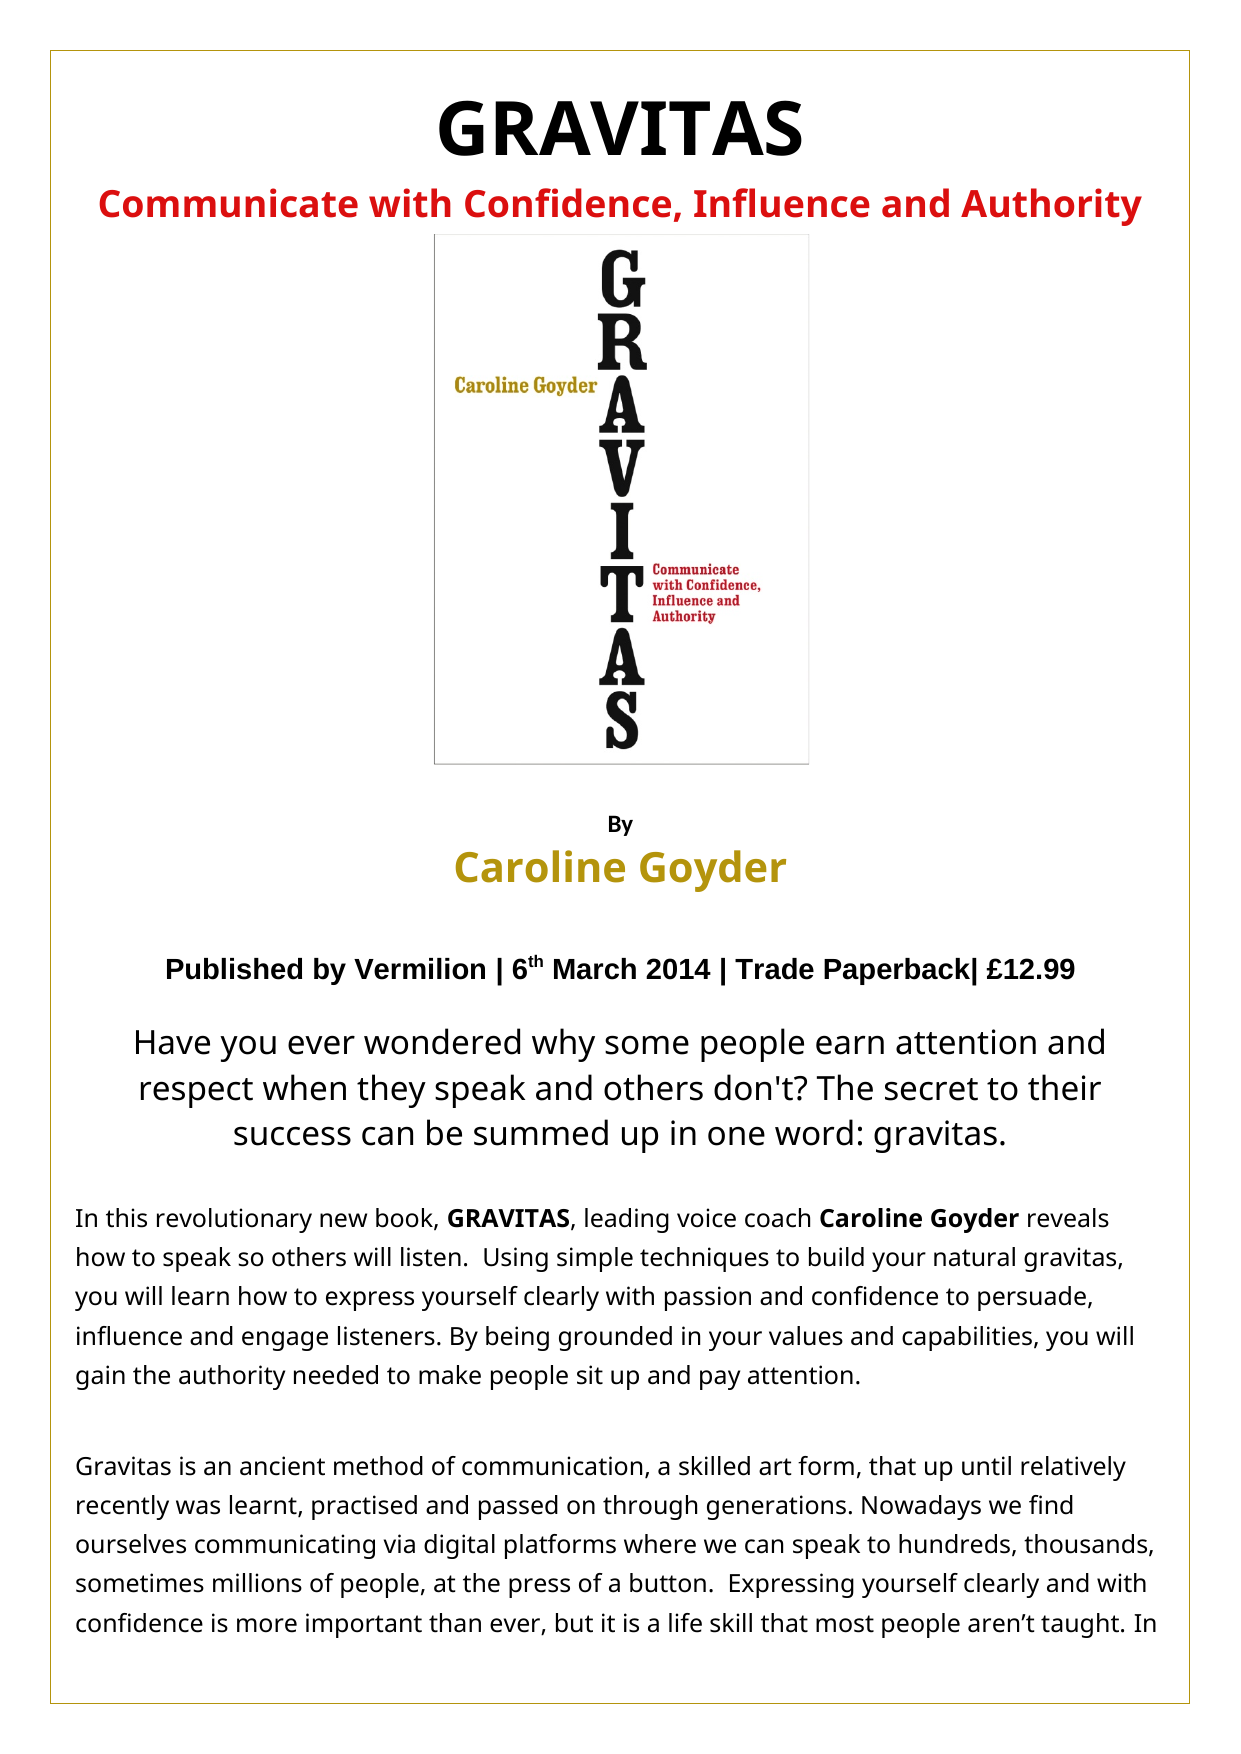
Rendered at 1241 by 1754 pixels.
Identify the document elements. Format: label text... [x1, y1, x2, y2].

text Caroline Goyder [75, 838, 1165, 895]
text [75, 1448, 1165, 1639]
text Communicate with Confidence, Influence and Authority [75, 177, 1165, 228]
text GRAVITAS [75, 75, 1165, 177]
text By [75, 808, 1165, 838]
picture [433, 234, 810, 765]
text Have you ever wondered why some people earn attention and respect when they speak and others don't? The secret to their success can be summed up in one word: gravitas. [75, 1019, 1165, 1155]
text Published by Vermilion | 6th March 2014 | Trade Paperback| £12.99 [75, 952, 1165, 985]
text In this revolutionary new book, GRAVITAS, leading voice coach Caroline Goyder reveals how to speak so others will listen. Using simple techniques to build your natural gravitas, you will learn how to express yourself clearly with passion and confidence to persuade, influence and engage listeners. By being grounded in your values and capabilities, you will gain the authority needed to make people sit up and pay attention. [75, 1201, 1165, 1423]
